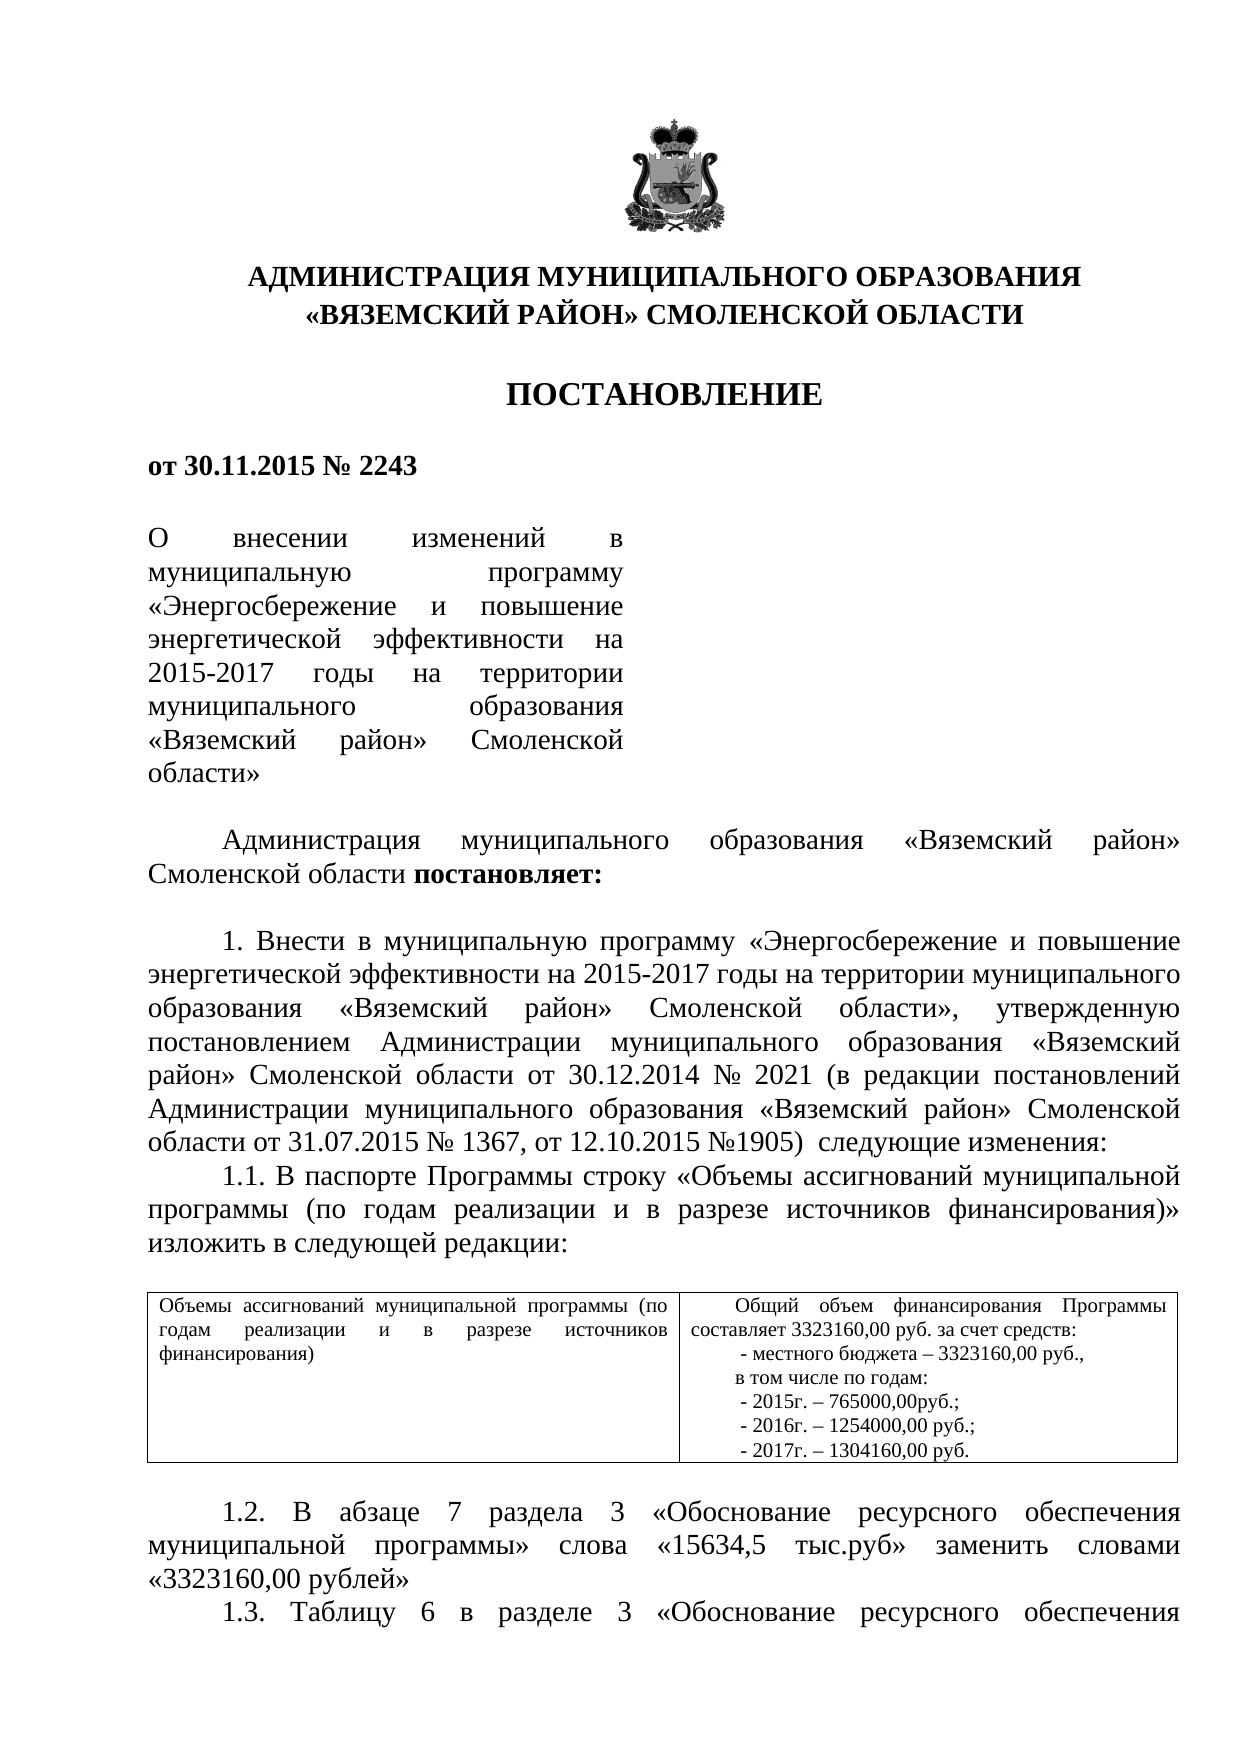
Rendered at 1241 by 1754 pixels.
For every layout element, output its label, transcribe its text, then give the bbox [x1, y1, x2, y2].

text 1. Внести в муниципальную программу «Энергосбережение и повышение энергетической эффективности на 2015-2017 годы на территории муниципального образования «Вяземский район» Смоленской области», утвержденную постановлением Администрации муниципального образования «Вяземский район» Смоленской области от 30.12.2014 № 2021 (в редакции постановлений Администрации муниципального образования «Вяземский район» Смоленской области от 31.07.2015 № 1367, от 12.10.2015 №1905) следующие изменения: [148, 923, 1181, 1158]
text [148, 1594, 1181, 1628]
text от 30.11.2015 № 2243 [148, 448, 1181, 482]
text администрация муниципального образования [148, 259, 1181, 292]
table_header О внесении изменений в муниципальную программу «Энергосбережение и повышение энергетической эффективности на 2015-2017 годы на территории муниципального образования «Вяземский район» Смоленской области» [136, 521, 635, 789]
text «Вяземский район» смоленской области [148, 297, 1181, 331]
text Администрация муниципального образования «Вяземский район» Смоленской области постановляет: [148, 822, 1181, 889]
picture [623, 118, 725, 233]
text ПОСТАНОВЛЕНИЕ [148, 374, 1181, 413]
table_header Объемы ассигнований муниципальной программы (по годам реализации и в разрезе источников финансирования) [148, 1293, 679, 1462]
list 1.2. В абзаце 7 раздела 3 «Обоснование ресурсного обеспечения муниципальной программы» слова «15634,5 тыс.руб» заменить словами «3323160,00 рублей» [148, 1494, 1181, 1594]
table_header Общий объем финансирования Программы составляет 3323160,00 руб. за счет средств: - местного бюджета – 3323160,00 руб., в том числе по годам: - 2015г. – 765000,00руб.; - 2016г. – 1254000,00 руб.; - 2017г. – 1304160,00 руб. [680, 1293, 1177, 1462]
list 1.1. В паспорте Программы строку «Объемы ассигнований муниципальной программы (по годам реализации и в разрезе источников финансирования)» изложить в следующей редакции: [148, 1158, 1181, 1258]
